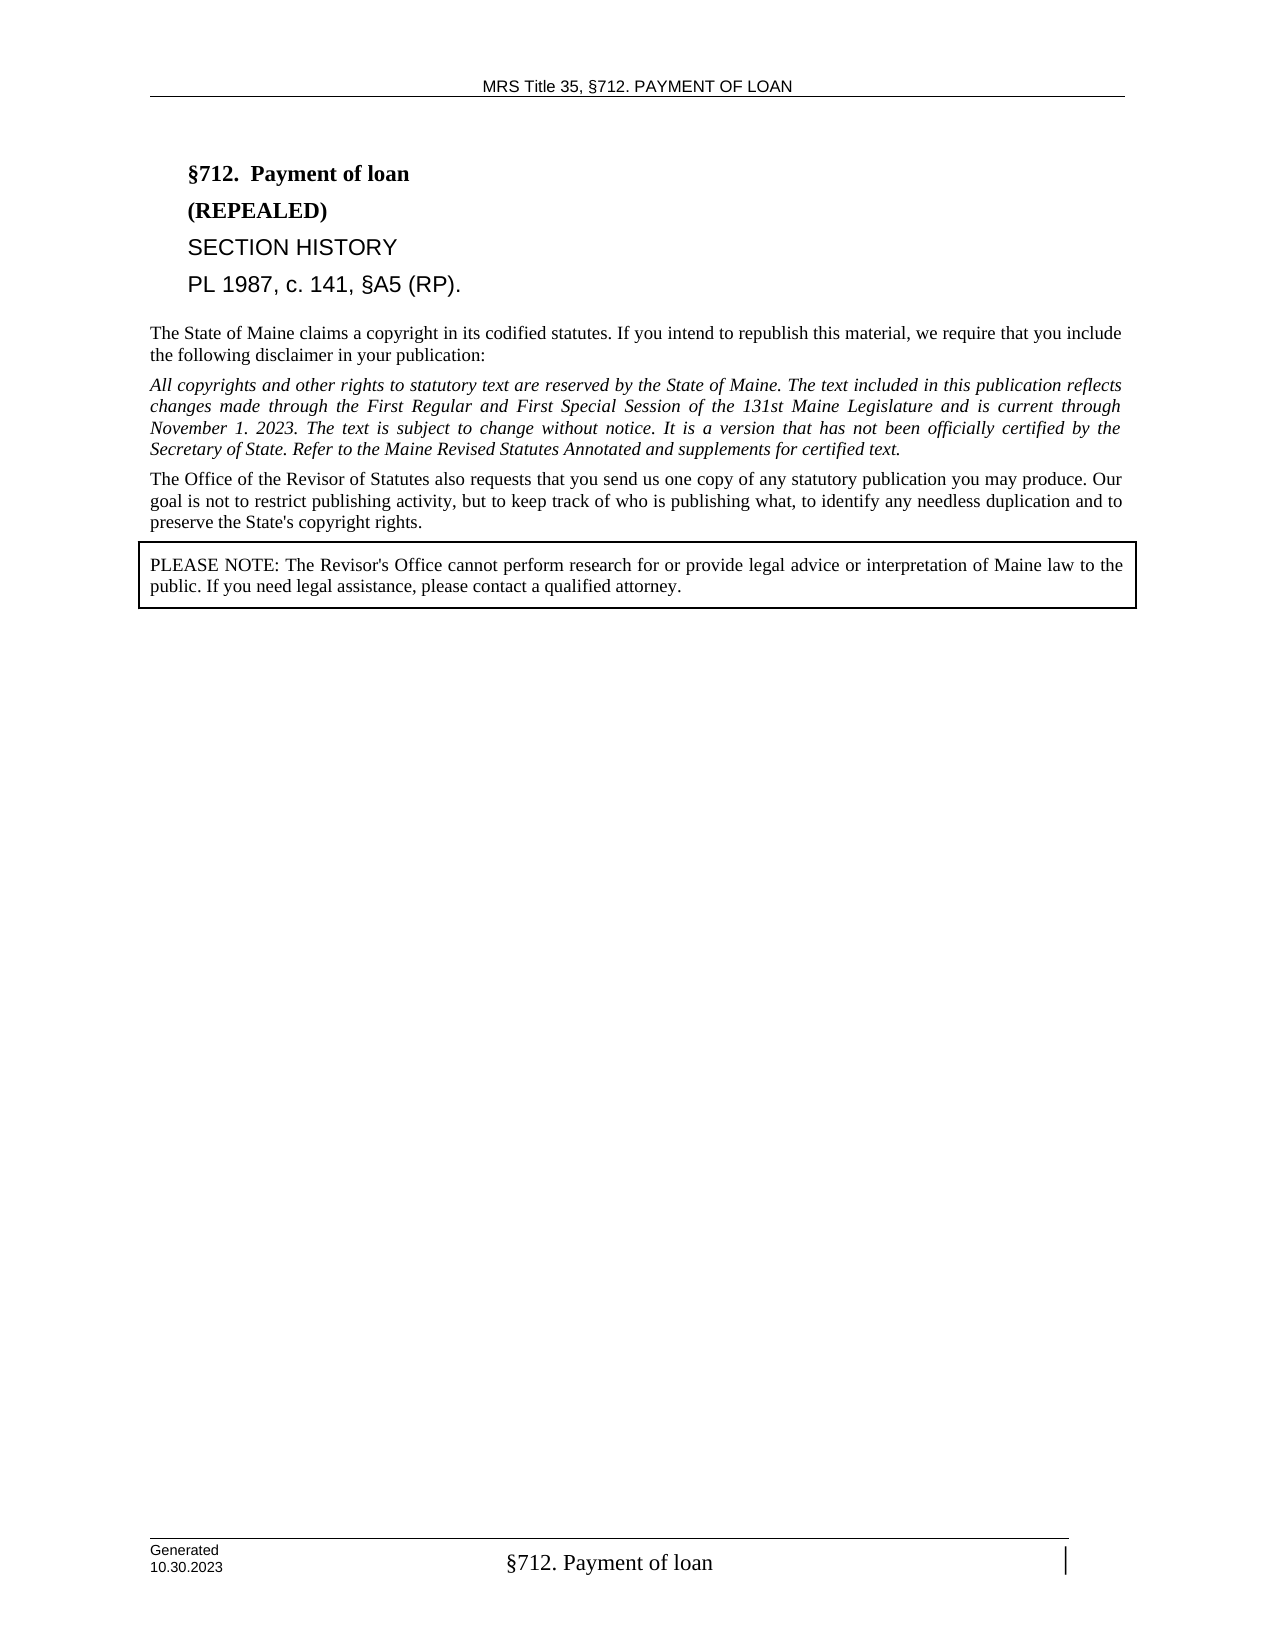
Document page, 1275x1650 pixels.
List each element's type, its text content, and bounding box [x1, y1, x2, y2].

text PL 1987, c. 141, §A5 (RP). [187, 271, 1125, 297]
text The State of Maine claims a copyright in its codified statutes. If you intend to republish this material, we require that you include the following disclaimer in your publication: [150, 322, 1125, 365]
text All copyrights and other rights to statutory text are reserved by the State of Maine. The text included in this publication reflects changes made through the First Regular and First Special Session of the 131st Maine Legislature and is current through November 1. 2023 . The text is subject to change without notice. It is a version that has not been officially certified by the Secretary of State. Refer to the Maine Revised Statutes Annotated and supplements for certified text. [150, 373, 1125, 460]
text §712. Payment of loan [187, 160, 1125, 187]
text (REPEALED) [187, 197, 1125, 223]
text The Office of the Revisor of Statutes also requests that you send us one copy of any statutory publication you may produce. Our goal is not to restrict publishing activity, but to keep track of who is publishing what, to identify any needless duplication and to preserve the State's copyright rights. [150, 468, 1125, 533]
text PLEASE NOTE: The Revisor's Office cannot perform research for or provide legal advice or interpretation of Maine law to the public. If you need legal assistance, please contact a qualified attorney. [140, 543, 1135, 607]
text SECTION HISTORY [187, 234, 1125, 260]
